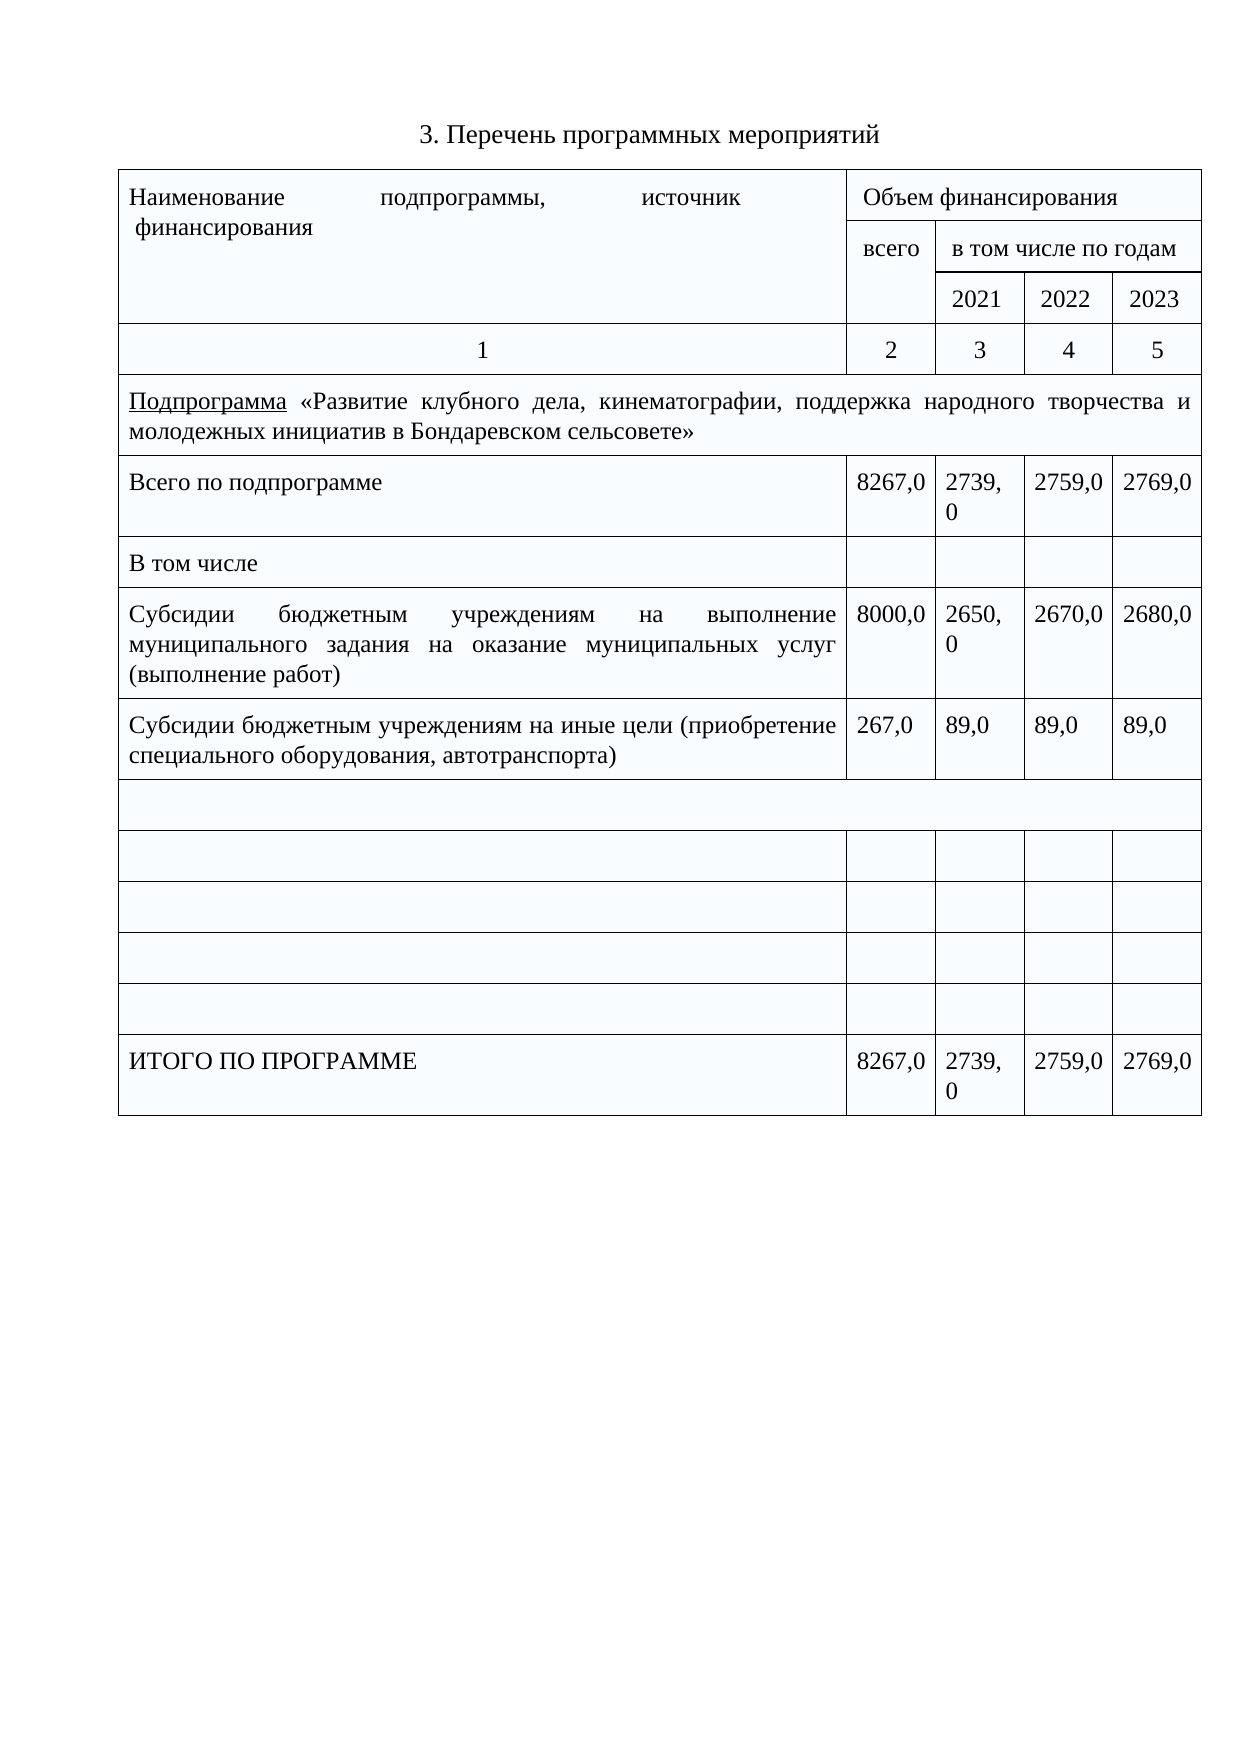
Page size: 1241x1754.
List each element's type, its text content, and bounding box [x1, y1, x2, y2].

table_cell 2769,0 [1113, 1035, 1201, 1115]
table_cell [1025, 933, 1112, 983]
table_cell В том числе [119, 537, 846, 587]
table_cell 2 [847, 324, 935, 373]
table_cell 89,0 [1025, 699, 1112, 779]
table_cell [936, 831, 1024, 881]
table_cell 3 [936, 324, 1024, 373]
table_cell [1025, 882, 1112, 932]
table_cell [119, 882, 846, 932]
table_cell 2680,0 [1113, 588, 1201, 698]
table_cell [847, 882, 935, 932]
table_cell всего [847, 221, 935, 322]
table_cell [119, 780, 1201, 830]
table_cell Всего по подпрограмме [119, 456, 846, 536]
table_cell [936, 933, 1024, 983]
table_cell Субсидии бюджетным учреждениям на выполнение муниципального задания на оказание муниципальных услуг (выполнение работ) [119, 588, 846, 698]
table_cell [1113, 933, 1201, 983]
text 3. Перечень программных мероприятий [118, 118, 1181, 149]
table_cell [1113, 882, 1201, 932]
table_cell [936, 537, 1024, 587]
table_cell [1025, 537, 1112, 587]
table_cell [119, 831, 846, 881]
table_cell [847, 984, 935, 1034]
table_cell [119, 933, 846, 983]
table_cell 2021 [936, 273, 1024, 322]
table_cell [936, 984, 1024, 1034]
table_cell 2022 [1025, 273, 1112, 322]
table_cell 4 [1025, 324, 1112, 373]
table_cell 267,0 [847, 699, 935, 779]
table_cell 5 [1113, 324, 1201, 373]
table_cell [847, 933, 935, 983]
table_cell [119, 984, 846, 1034]
table_cell Субсидии бюджетным учреждениям на иные цели (приобретение специального оборудования, автотранспорта) [119, 699, 846, 779]
table_cell 8267,0 [847, 456, 935, 536]
table_cell 2023 [1113, 273, 1201, 322]
table_cell [1113, 831, 1201, 881]
table_cell 2759,0 [1025, 1035, 1112, 1115]
table_cell [1025, 984, 1112, 1034]
table_cell 2739,0 [936, 1035, 1024, 1115]
table_cell 2739,0 [936, 456, 1024, 536]
table_cell [1025, 831, 1112, 881]
table_cell 89,0 [1113, 699, 1201, 779]
table_header Объем финансирования [847, 170, 1201, 220]
table_cell 2650,0 [936, 588, 1024, 698]
table_cell ИТОГО ПО ПРОГРАММЕ [119, 1035, 846, 1115]
table_cell 1 [119, 324, 846, 373]
table_cell [1113, 537, 1201, 587]
table_cell 2759,0 [1025, 456, 1112, 536]
table_cell [847, 537, 935, 587]
table_cell 8267,0 [847, 1035, 935, 1115]
table_cell [847, 831, 935, 881]
table_cell Подпрограмма «Развитие клубного дела, кинематографии, поддержка народного творчества и молодежных инициатив в Бондаревском сельсовете» [119, 375, 1201, 454]
table_cell 2769,0 [1113, 456, 1201, 536]
table_cell [936, 882, 1024, 932]
table_cell в том числе по годам [936, 221, 1201, 271]
table_cell [1113, 984, 1201, 1034]
table_header Наименование подпрограммы, источник финансирования [119, 170, 846, 322]
table_cell 8000,0 [847, 588, 935, 698]
table_cell 2670,0 [1025, 588, 1112, 698]
table_cell 89,0 [936, 699, 1024, 779]
